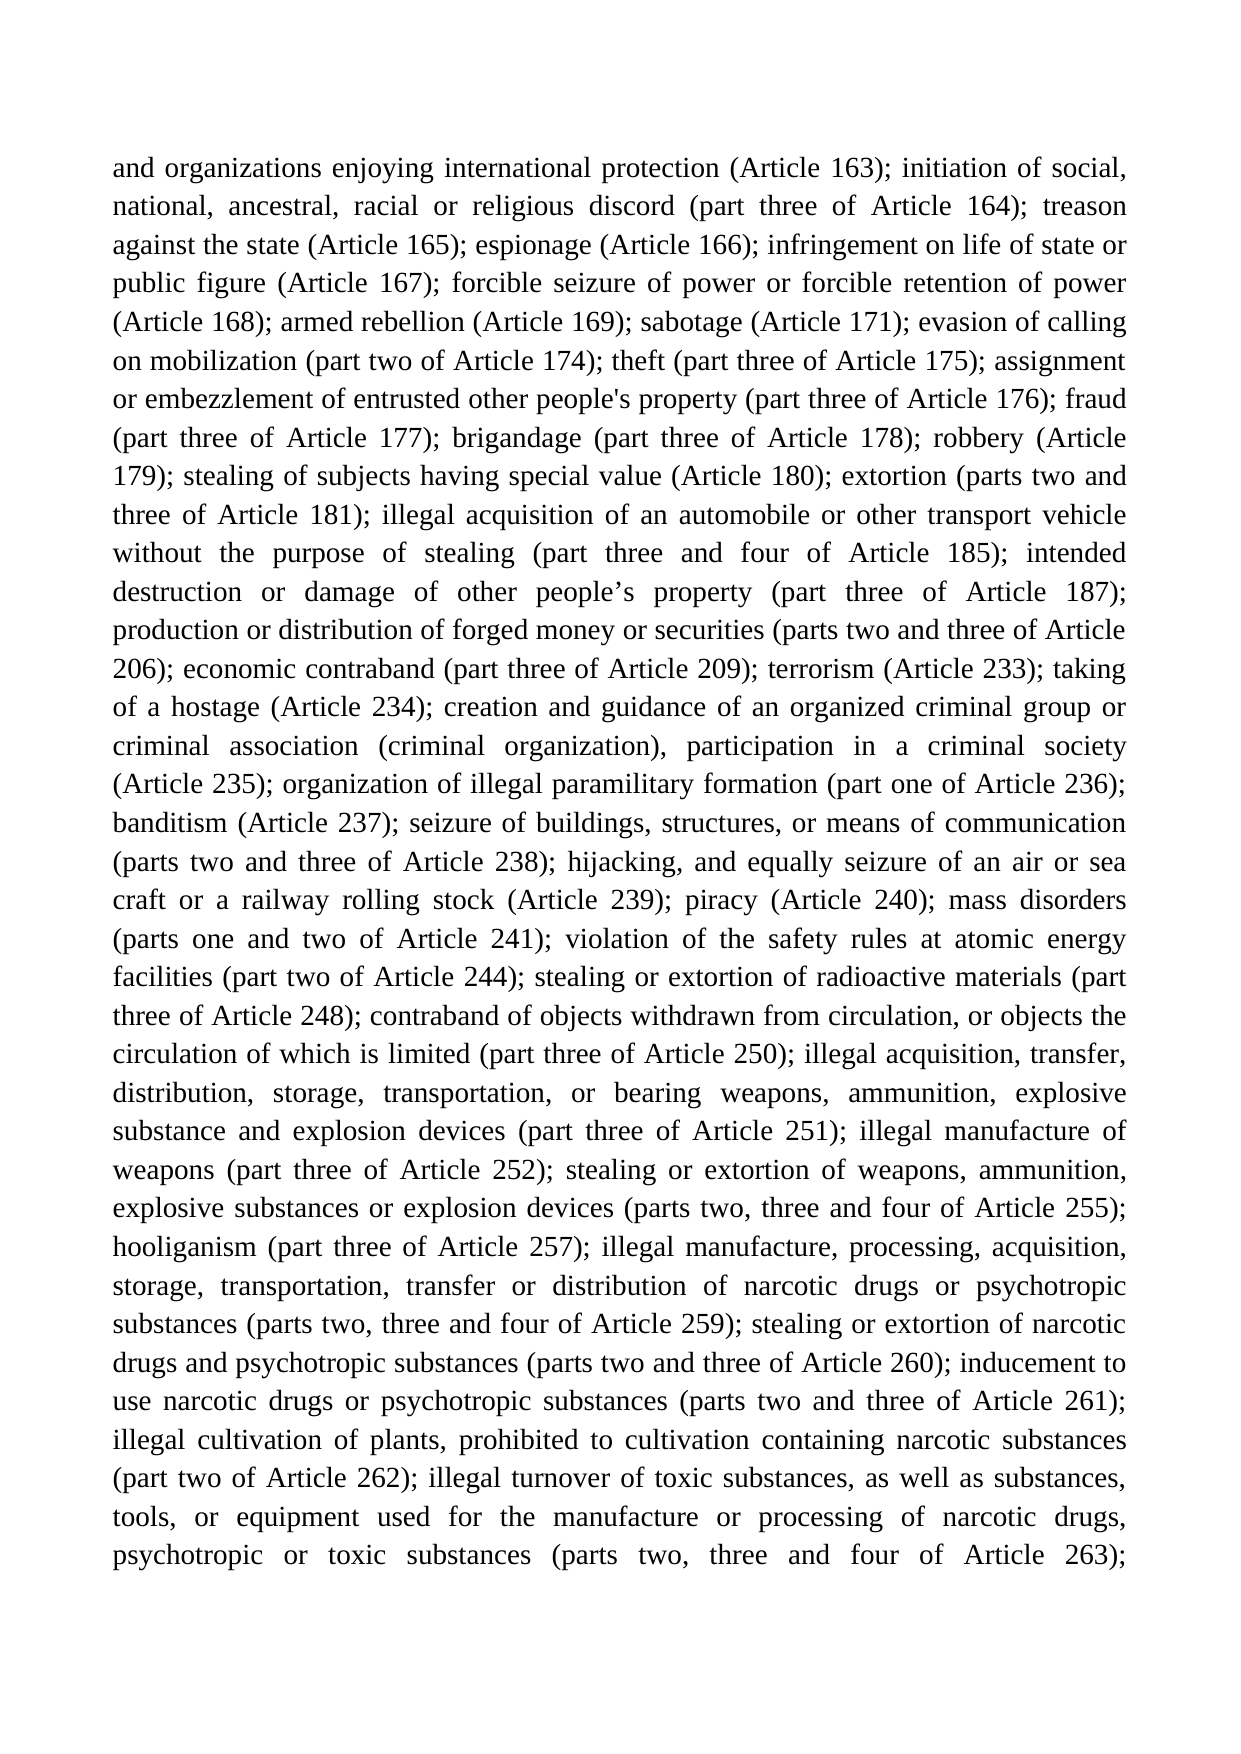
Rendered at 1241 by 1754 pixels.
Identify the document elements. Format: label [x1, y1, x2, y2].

text [112, 150, 1128, 1571]
